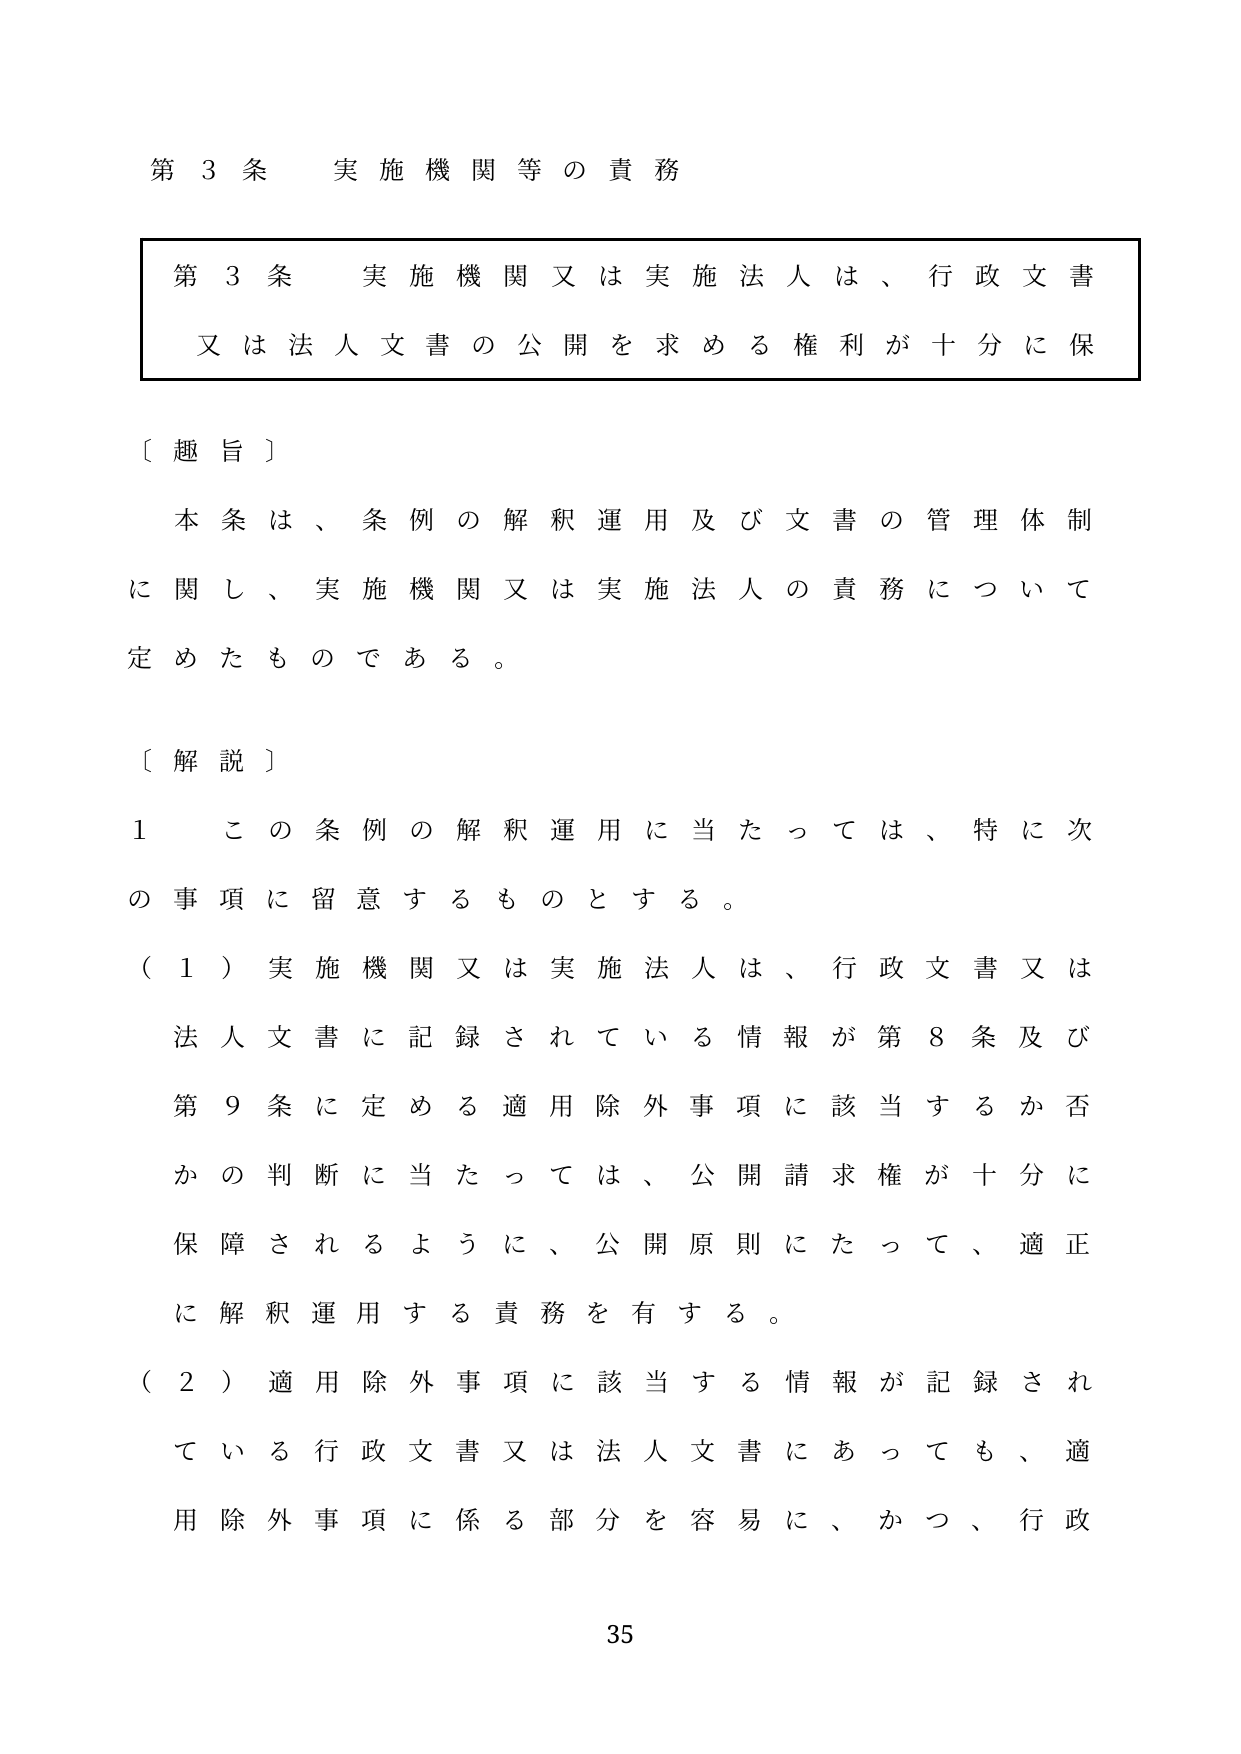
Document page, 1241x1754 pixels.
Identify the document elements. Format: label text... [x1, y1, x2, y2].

text （１）実施機関又は実施法人は、行政文書又は法人文書に記録されている情報が第８条及び第９条に定める適用除外事項に該当するか否かの判断に当たっては、公開請求権が十分に保障されるように、公開原則にたって、適正に解釈運用する責務を有する。 [127, 932, 1113, 1346]
text 〔解説〕 [127, 725, 1113, 794]
table_header 第３条 実施機関又は実施法人は、行政文書又は法人文書の公開を求める権利が十分に保障されるように、この条例を解釈し、運用するとともに、行政文書又は法人文書の適切な保存と迅速な検索に資するための行政文書又は法人文書の管理体制の整備を図らなければならない。 [143, 241, 1138, 377]
text 本条は、条例の解釈運用及び文書の管理体制に関し、実施機関又は実施法人の責務について定めたものである。 [127, 484, 1113, 691]
text 第３条 実施機関等の責務 [127, 134, 1113, 203]
text １ この条例の解釈運用に当たっては、特に次の事項に留意するものとする。 [127, 794, 1113, 932]
text 〔趣旨〕 [127, 415, 1113, 484]
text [127, 1346, 1113, 1553]
